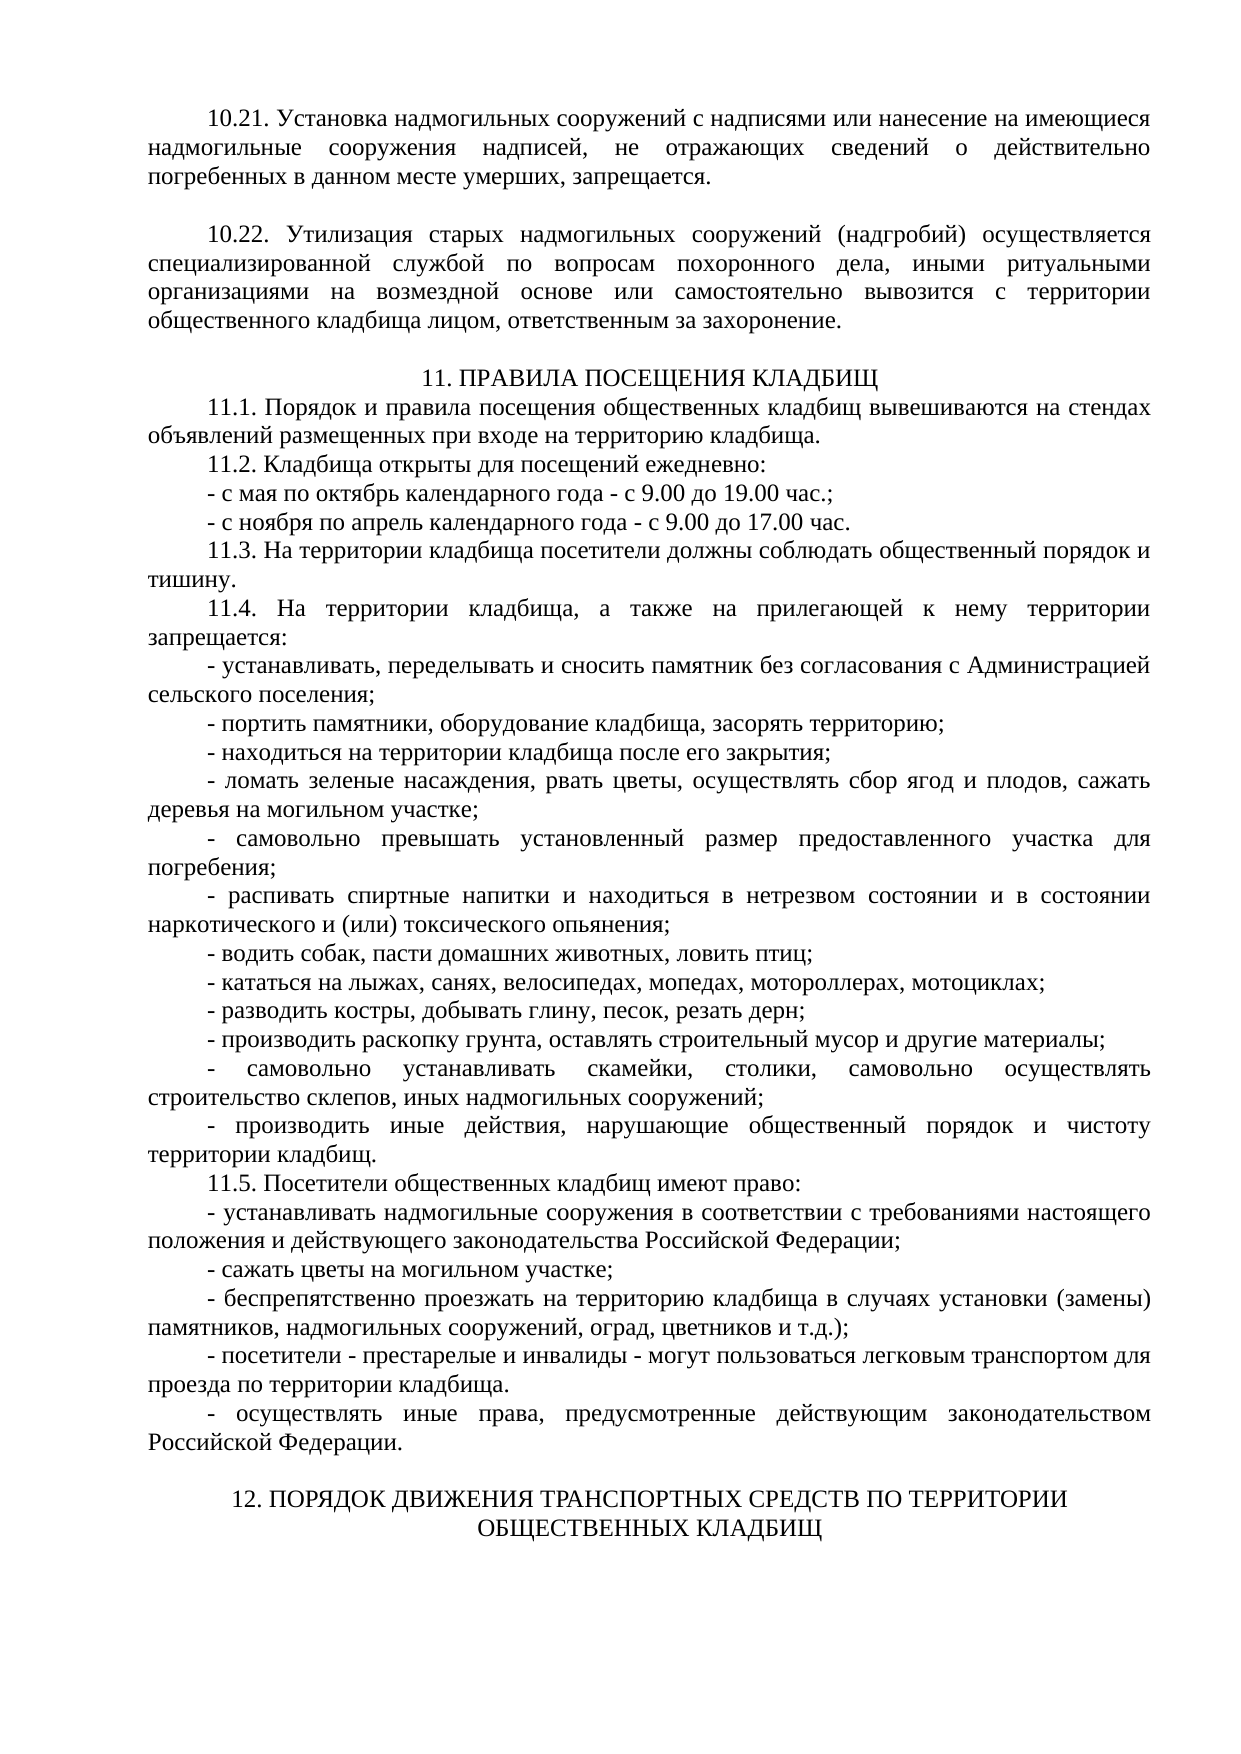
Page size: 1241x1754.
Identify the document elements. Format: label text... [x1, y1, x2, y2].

text - распивать спиртные напитки и находиться в нетрезвом состоянии и в состоянии наркотического и (или) токсического опьянения; [148, 881, 1152, 938]
text - водить собак, пасти домашних животных, ловить птиц; [148, 938, 1152, 967]
text - самовольно превышать установленный размер предоставленного участка для погребения; [148, 823, 1152, 881]
text 12. ПОРЯДОК ДВИЖЕНИЯ ТРАНСПОРТНЫХ СРЕДСТВ ПО ТЕРРИТОРИИ ОБЩЕСТВЕННЫХ КЛАДБИЩ [148, 1484, 1152, 1542]
text - находиться на территории кладбища после его закрытия; [148, 737, 1152, 766]
text - портить памятники, оборудование кладбища, засорять территорию; [148, 708, 1152, 737]
text - разводить костры, добывать глину, песок, резать дерн; [148, 996, 1152, 1024]
text - производить раскопку грунта, оставлять строительный мусор и другие материалы; [148, 1024, 1152, 1053]
text 11. ПРАВИЛА ПОСЕЩЕНИЯ КЛАДБИЩ [148, 363, 1152, 392]
text - осуществлять иные права, предусмотренные действующим законодательством Российской Федерации. [148, 1398, 1152, 1456]
text 10.22. Утилизация старых надмогильных сооружений (надгробий) осуществляется специализированной службой по вопросам похоронного дела, иными ритуальными организациями на возмездной основе или самостоятельно вывозится с территории общественного кладбища лицом, ответственным за захоронение. [148, 219, 1152, 334]
text - сажать цветы на могильном участке; [148, 1254, 1152, 1283]
text 11.1. Порядок и правила посещения общественных кладбищ вывешиваются на стендах объявлений размещенных при входе на территорию кладбища. [148, 392, 1152, 449]
text - посетители - престарелые и инвалиды - могут пользоваться легковым транспортом для проезда по территории кладбища. [148, 1341, 1152, 1398]
text 11.2. Кладбища открыты для посещений ежедневно: [148, 449, 1152, 478]
text - самовольно устанавливать скамейки, столики, самовольно осуществлять строительство склепов, иных надмогильных сооружений; [148, 1053, 1152, 1111]
text - кататься на лыжах, санях, велосипедах, мопедах, мотороллерах, мотоциклах; [148, 967, 1152, 996]
text - ломать зеленые насаждения, рвать цветы, осуществлять сбор ягод и плодов, сажать деревья на могильном участке; [148, 766, 1152, 823]
text 10.21. Установка надмогильных сооружений с надписями или нанесение на имеющиеся надмогильные сооружения надписей, не отражающих сведений о действительно погребенных в данном месте умерших, запрещается. [148, 103, 1152, 190]
text 11.3. На территории кладбища посетители должны соблюдать общественный порядок и тишину. [148, 536, 1152, 593]
text - с мая по октябрь календарного года - с 9.00 до 19.00 час.; [148, 478, 1152, 507]
text - устанавливать надмогильные сооружения в соответствии с требованиями настоящего положения и действующего законодательства Российской Федерации; [148, 1197, 1152, 1254]
text 11.4. На территории кладбища, а также на прилегающей к нему территории запрещается: [148, 593, 1152, 651]
text - беспрепятственно проезжать на территорию кладбища в случаях установки (замены) памятников, надмогильных сооружений, оград, цветников и т.д.); [148, 1283, 1152, 1341]
text 11.5. Посетители общественных кладбищ имеют право: [148, 1168, 1152, 1197]
text - устанавливать, переделывать и сносить памятник без согласования с Администрацией сельского поселения; [148, 651, 1152, 708]
text - производить иные действия, нарушающие общественный порядок и чистоту территории кладбищ. [148, 1111, 1152, 1168]
text - с ноября по апрель календарного года - с 9.00 до 17.00 час. [148, 507, 1152, 536]
